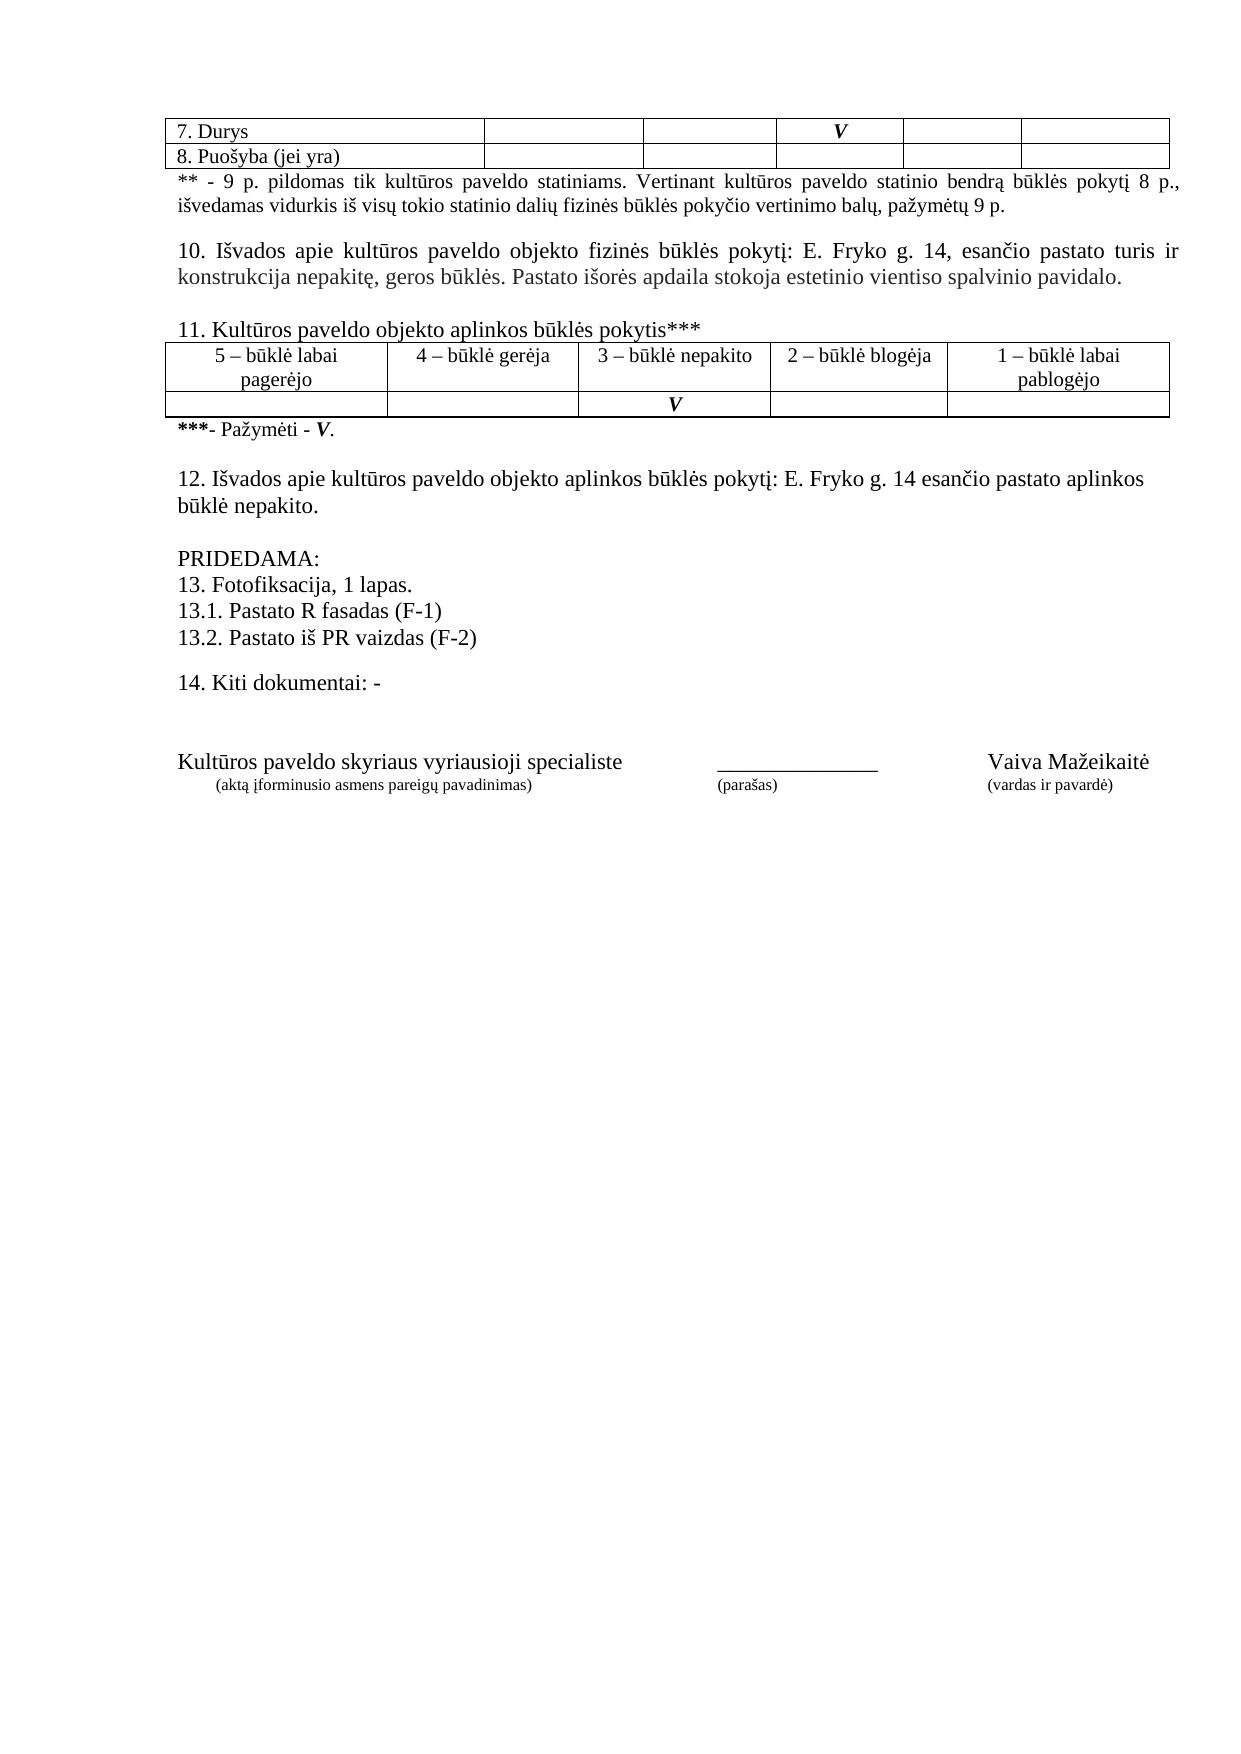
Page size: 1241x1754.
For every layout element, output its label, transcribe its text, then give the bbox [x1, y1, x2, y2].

table_cell V [777, 119, 903, 143]
table_cell [485, 144, 643, 168]
table_header 4 – būklė gerėja [388, 343, 578, 391]
table_cell [166, 392, 387, 416]
table_cell [904, 119, 1021, 143]
table_cell [485, 119, 643, 143]
text 10. Išvados apie kultūros paveldo objekto fizinės būklės pokytį: E. Fryko g. 14, esančio pastato turis ir konstrukcija nepakitę, geros būklės. Pastato išorės apdaila stokoja estetinio vientiso spalvinio pavidalo. [177, 237, 1181, 289]
table_header 3 – būklė nepakito [579, 343, 770, 391]
table_cell [644, 144, 776, 168]
table_cell [948, 392, 1169, 416]
text 13.2. Pastato iš PR vaizdas (F-2) [177, 624, 1181, 650]
text (aktą įforminusio asmens pareigų pavadinimas) (parašas) (vardas ir pavardė) [177, 774, 1181, 801]
table_cell V [579, 392, 770, 416]
text 13. Fotofiksacija, 1 lapas. [177, 571, 1181, 597]
table_cell [644, 119, 776, 143]
table_cell [1022, 119, 1169, 143]
text Kultūros paveldo skyriaus vyriausioji specialiste ______________ Vaiva Mažeikaitė [177, 748, 1181, 774]
table_cell [771, 392, 947, 416]
table_cell [904, 144, 1021, 168]
text 13.1. Pastato R fasadas (F-1) [177, 597, 1181, 624]
table_header 1 – būklė labai pablogėjo [948, 343, 1169, 391]
text ** - 9 p. pildomas tik kultūros paveldo statiniams. Vertinant kultūros paveldo statinio bendrą būklės pokytį 8 p., išvedamas vidurkis iš visų tokio statinio dalių fizinės būklės pokyčio vertinimo balų, pažymėtų 9 p. [177, 169, 1181, 217]
text 12. Išvados apie kultūros paveldo objekto aplinkos būklės pokytį: E. Fryko g. 14 esančio pastato aplinkos būklė nepakito. [177, 466, 1181, 518]
table_header 5 – būklė labai pagerėjo [166, 343, 387, 391]
table_cell 7. Durys [166, 119, 484, 143]
text 14. Kiti dokumentai: - [177, 669, 1181, 696]
text PRIDEDAMA: [177, 544, 1181, 571]
table_cell [1022, 144, 1169, 168]
table_cell 8. Puošyba (jei yra) [166, 144, 484, 168]
text 11. Kultūros paveldo objekto aplinkos būklės pokytis*** [177, 316, 1181, 342]
table_cell [388, 392, 578, 416]
table_cell [777, 144, 903, 168]
text ***- Pažymėti - V. [177, 417, 1181, 441]
table_header 2 – būklė blogėja [771, 343, 947, 391]
